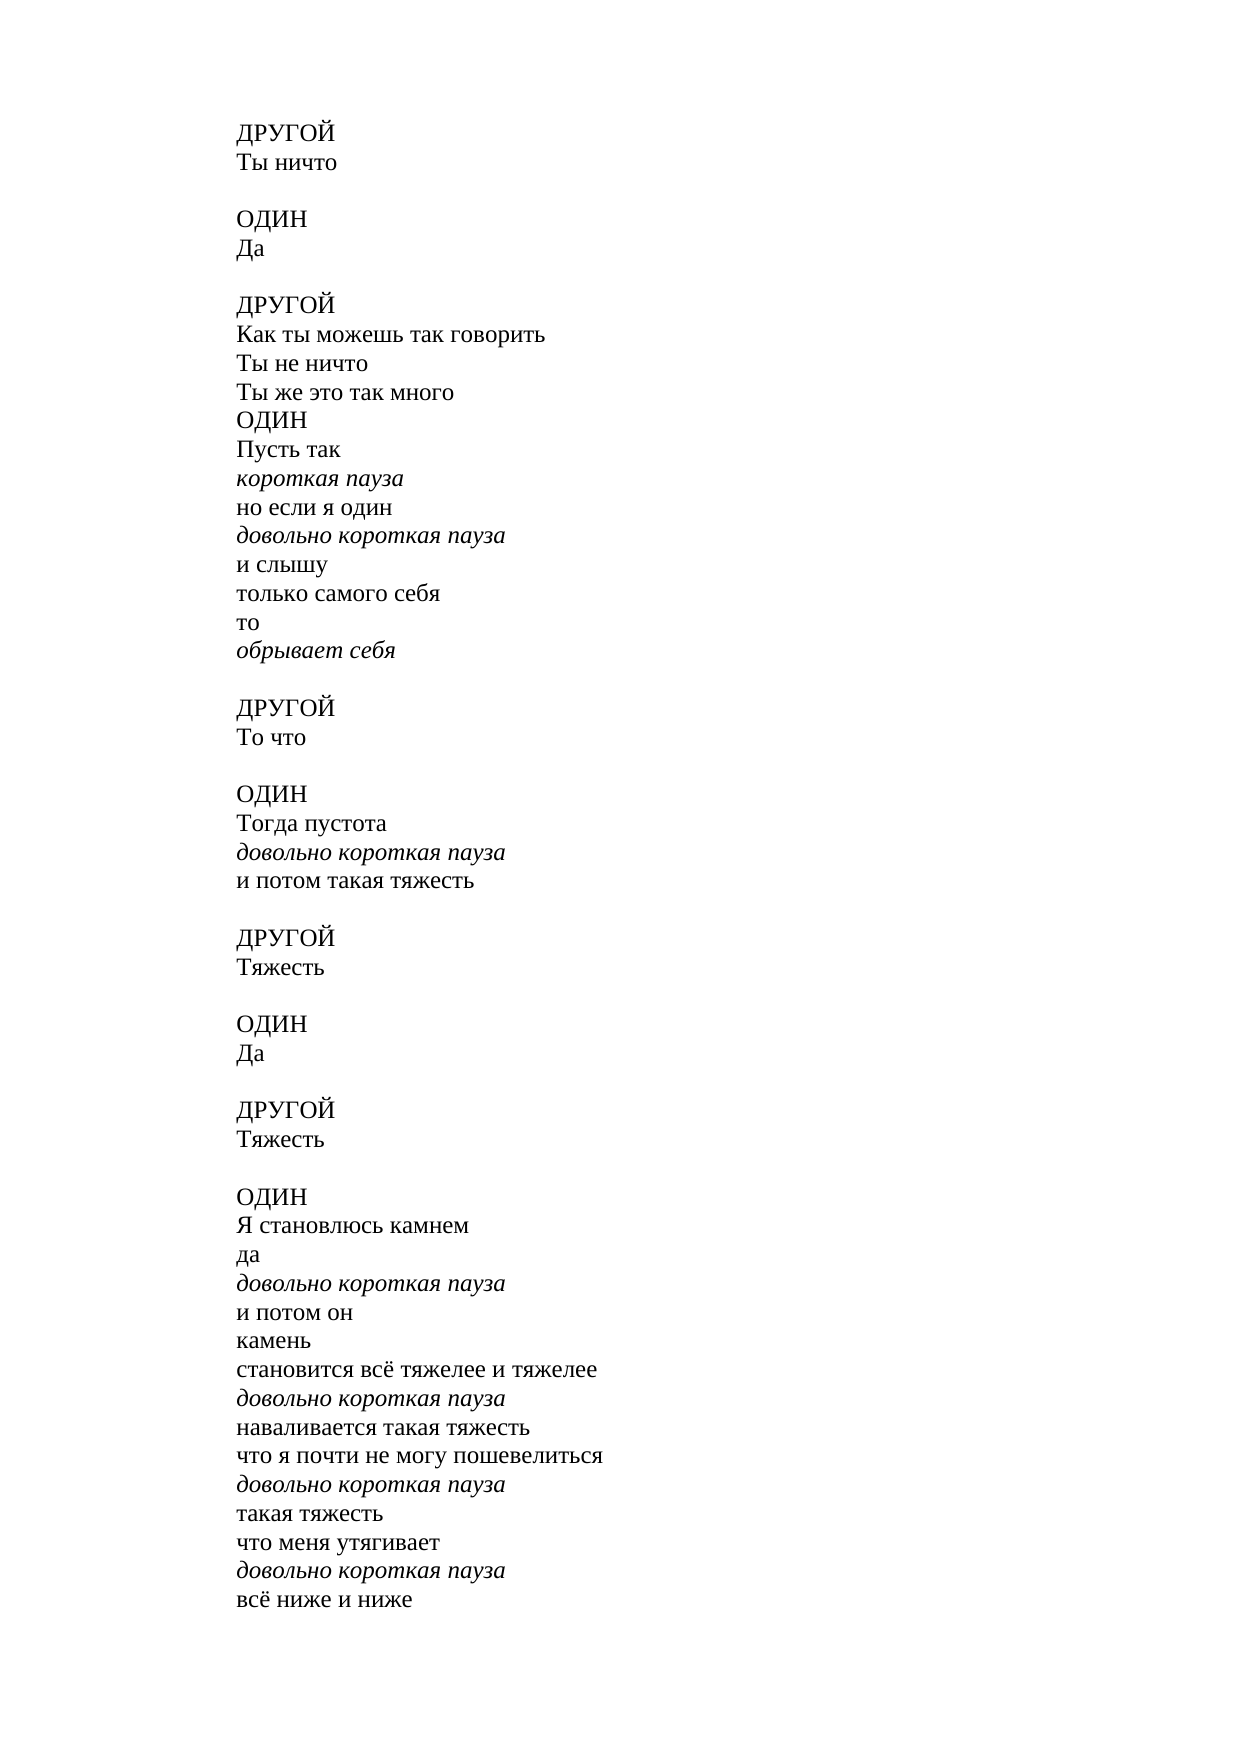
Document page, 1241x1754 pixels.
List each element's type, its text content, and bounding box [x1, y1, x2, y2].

text и потом такая тяжесть [177, 866, 1152, 894]
text ДРУГОЙ [177, 291, 1152, 319]
text довольно короткая пауза [177, 1383, 1152, 1412]
text что меня утягивает [177, 1527, 1152, 1556]
text обрывает себя [177, 636, 1152, 664]
text и потом он [177, 1297, 1152, 1326]
text но если я один [177, 492, 1152, 521]
text Я становлюсь камнем [177, 1211, 1152, 1239]
text ОДИН [177, 1009, 1152, 1038]
text ДРУГОЙ [177, 118, 1152, 147]
text довольно короткая пауза [177, 1268, 1152, 1297]
text Ты не ничто [177, 348, 1152, 377]
text камень [177, 1326, 1152, 1354]
text ОДИН [177, 406, 1152, 434]
text короткая пауза [177, 463, 1152, 492]
text ОДИН [177, 204, 1152, 233]
text такая тяжесть [177, 1498, 1152, 1527]
text ДРУГОЙ [177, 1096, 1152, 1124]
text Да [177, 233, 1152, 262]
text Да [177, 1038, 1152, 1067]
text ОДИН [177, 779, 1152, 808]
text довольно короткая пауза [177, 1556, 1152, 1584]
text да [177, 1239, 1152, 1268]
text наваливается такая тяжесть [177, 1412, 1152, 1441]
text ОДИН [177, 1182, 1152, 1211]
text Тяжесть [177, 952, 1152, 981]
text Тогда пустота [177, 808, 1152, 837]
text только самого себя [177, 578, 1152, 607]
text Тяжесть [177, 1124, 1152, 1153]
text ДРУГОЙ [177, 693, 1152, 722]
text то [177, 607, 1152, 636]
text становится всё тяжелее и тяжелее [177, 1354, 1152, 1383]
text Как ты можешь так говорить [177, 319, 1152, 348]
text Пусть так [177, 434, 1152, 463]
text То что [177, 722, 1152, 751]
text довольно короткая пауза [177, 1469, 1152, 1498]
text и слышу [177, 549, 1152, 578]
text всё ниже и ниже [177, 1584, 1152, 1613]
text довольно короткая пауза [177, 837, 1152, 866]
text Ты же это так много [177, 377, 1152, 406]
text ДРУГОЙ [177, 923, 1152, 952]
text что я почти не могу пошевелиться [177, 1441, 1152, 1469]
text довольно короткая пауза [177, 521, 1152, 549]
text Ты ничто [177, 147, 1152, 176]
